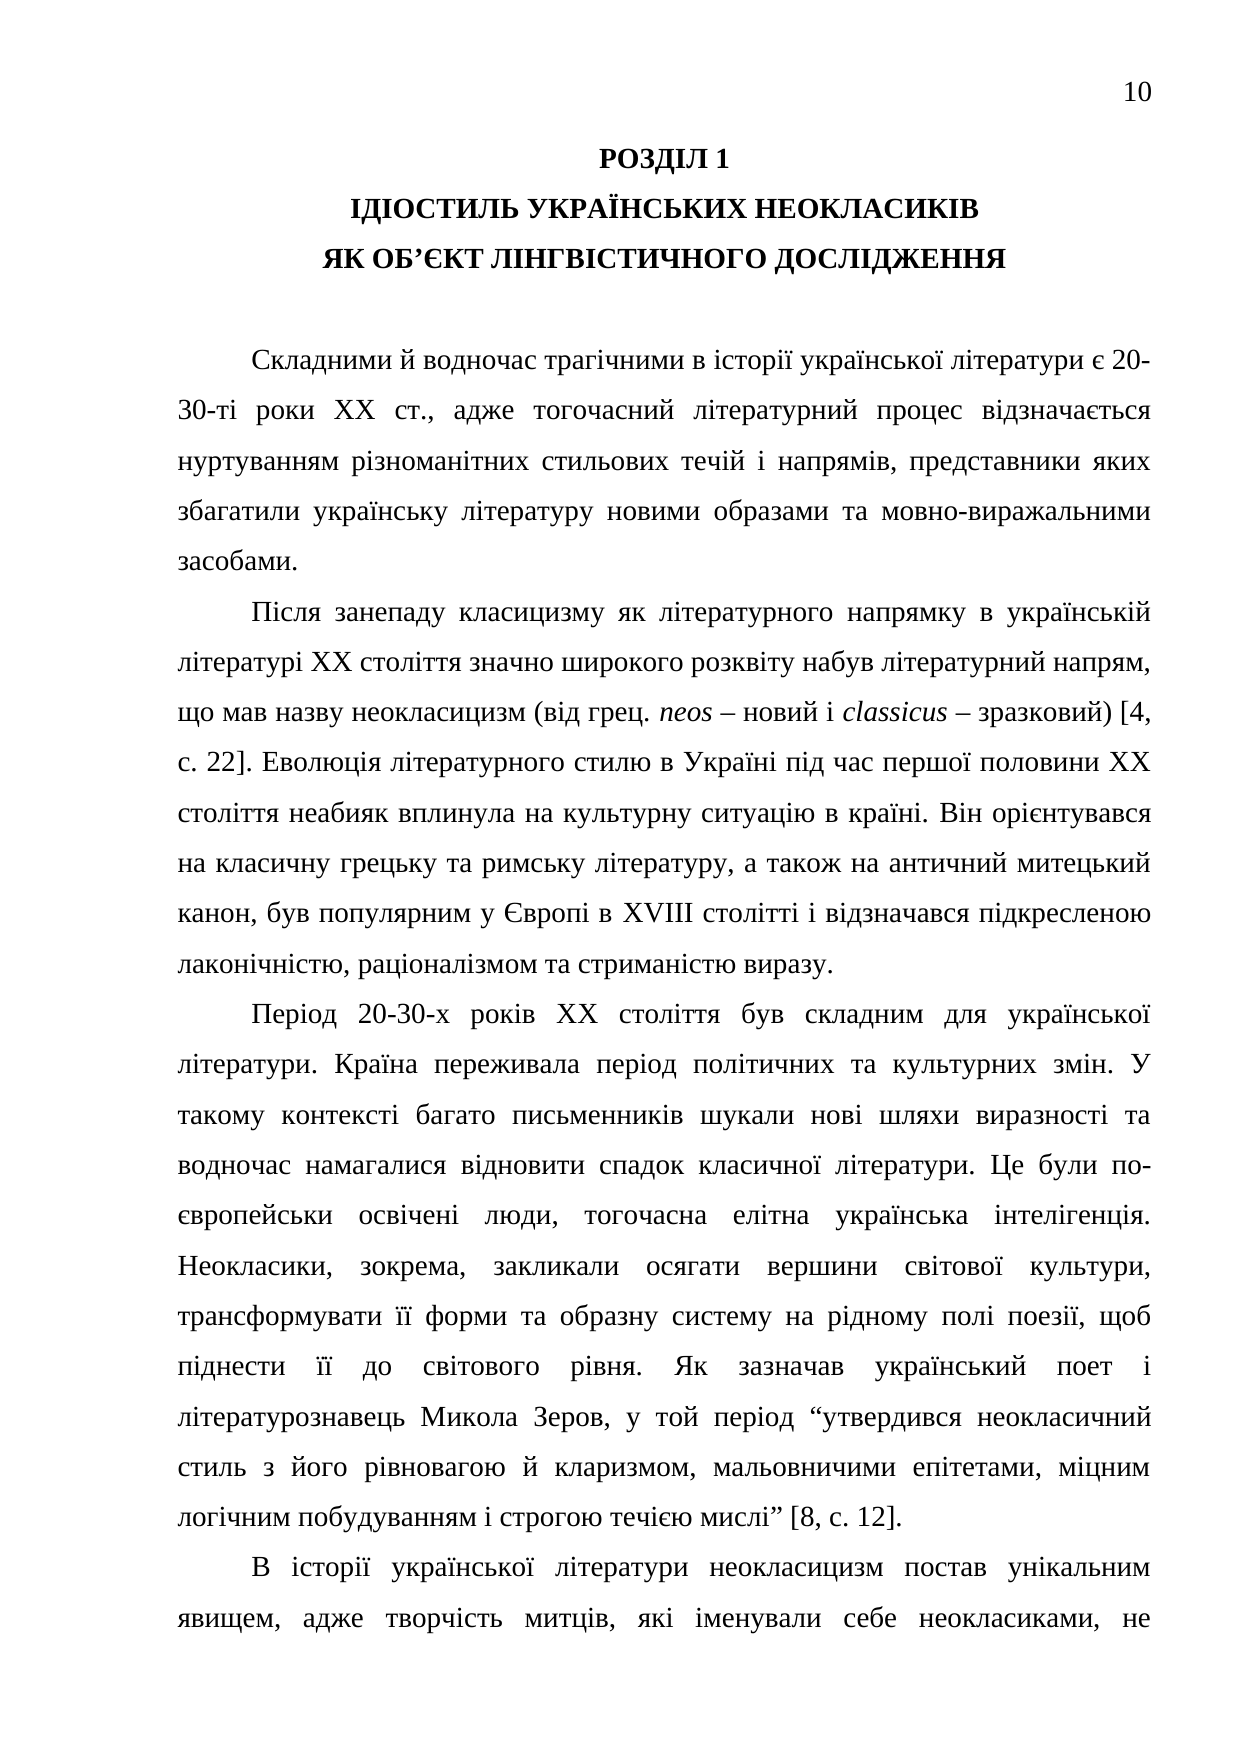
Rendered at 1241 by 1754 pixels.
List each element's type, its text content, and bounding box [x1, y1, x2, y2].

text Після занепаду класицизму як літературного напрямку в українській літературі ХХ століття значно широкого розквіту набув літературний напрям, що мав назву неокласицизм (від грец. nеоs – новий і clаssіcus – зразковий) [4, с. 22]. Еволюція літературного стилю в Україні під час першої половини XX століття неабияк вплинула на культурну ситуацію в країні. Він орієнтувався на класичну грецьку та римську літературу, а також на античний митецький канон, був популярним у Європі в XVIII столітті і відзначався підкресленою лаконічністю, раціоналізмом та стриманістю виразу. [177, 594, 1152, 979]
text РОЗДІЛ 1 [177, 141, 1152, 174]
text Період 20-30-х років XX століття був складним для української літератури. Країна переживала період політичних та культурних змін. У такому контексті багато письменників шукали нові шляхи виразності та водночас намагалися відновити спадок класичної літератури. Це були по-європейськи освічені люди, тогочасна елітна українська інтелігенція. Неокласики, зокрема, закликали осягати вершини світової культури, трансформувати її форми та образну систему на рідному полі поезії, щоб піднести її до світового рівня. Як зазначав український поет і літературознавець Микола Зеров, у той період “утвердився неокласичний стиль з його рівновагою й кларизмом, мальовничими епітетами, міцним логічним побудуванням і строгою течією мислі” [8, с. 12]. [177, 996, 1152, 1533]
text ЯК ОБ’ЄКТ ЛІНГВІСТИЧНОГО ДОСЛІДЖЕННЯ [177, 241, 1152, 275]
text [177, 1549, 1152, 1633]
text ІДІОСТИЛЬ УКРАЇНСЬКИХ НЕОКЛАСИКІВ [177, 191, 1152, 225]
text Складними й водночас трагічними в історії української літератури є 20-30-ті роки ХХ ст., адже тогочасний літературний процес відзначається нуртуванням різноманітних стильових течій і напрямів, представники яких збагатили українську літературу новими образами та мовно-виражальними засобами. [177, 342, 1152, 577]
